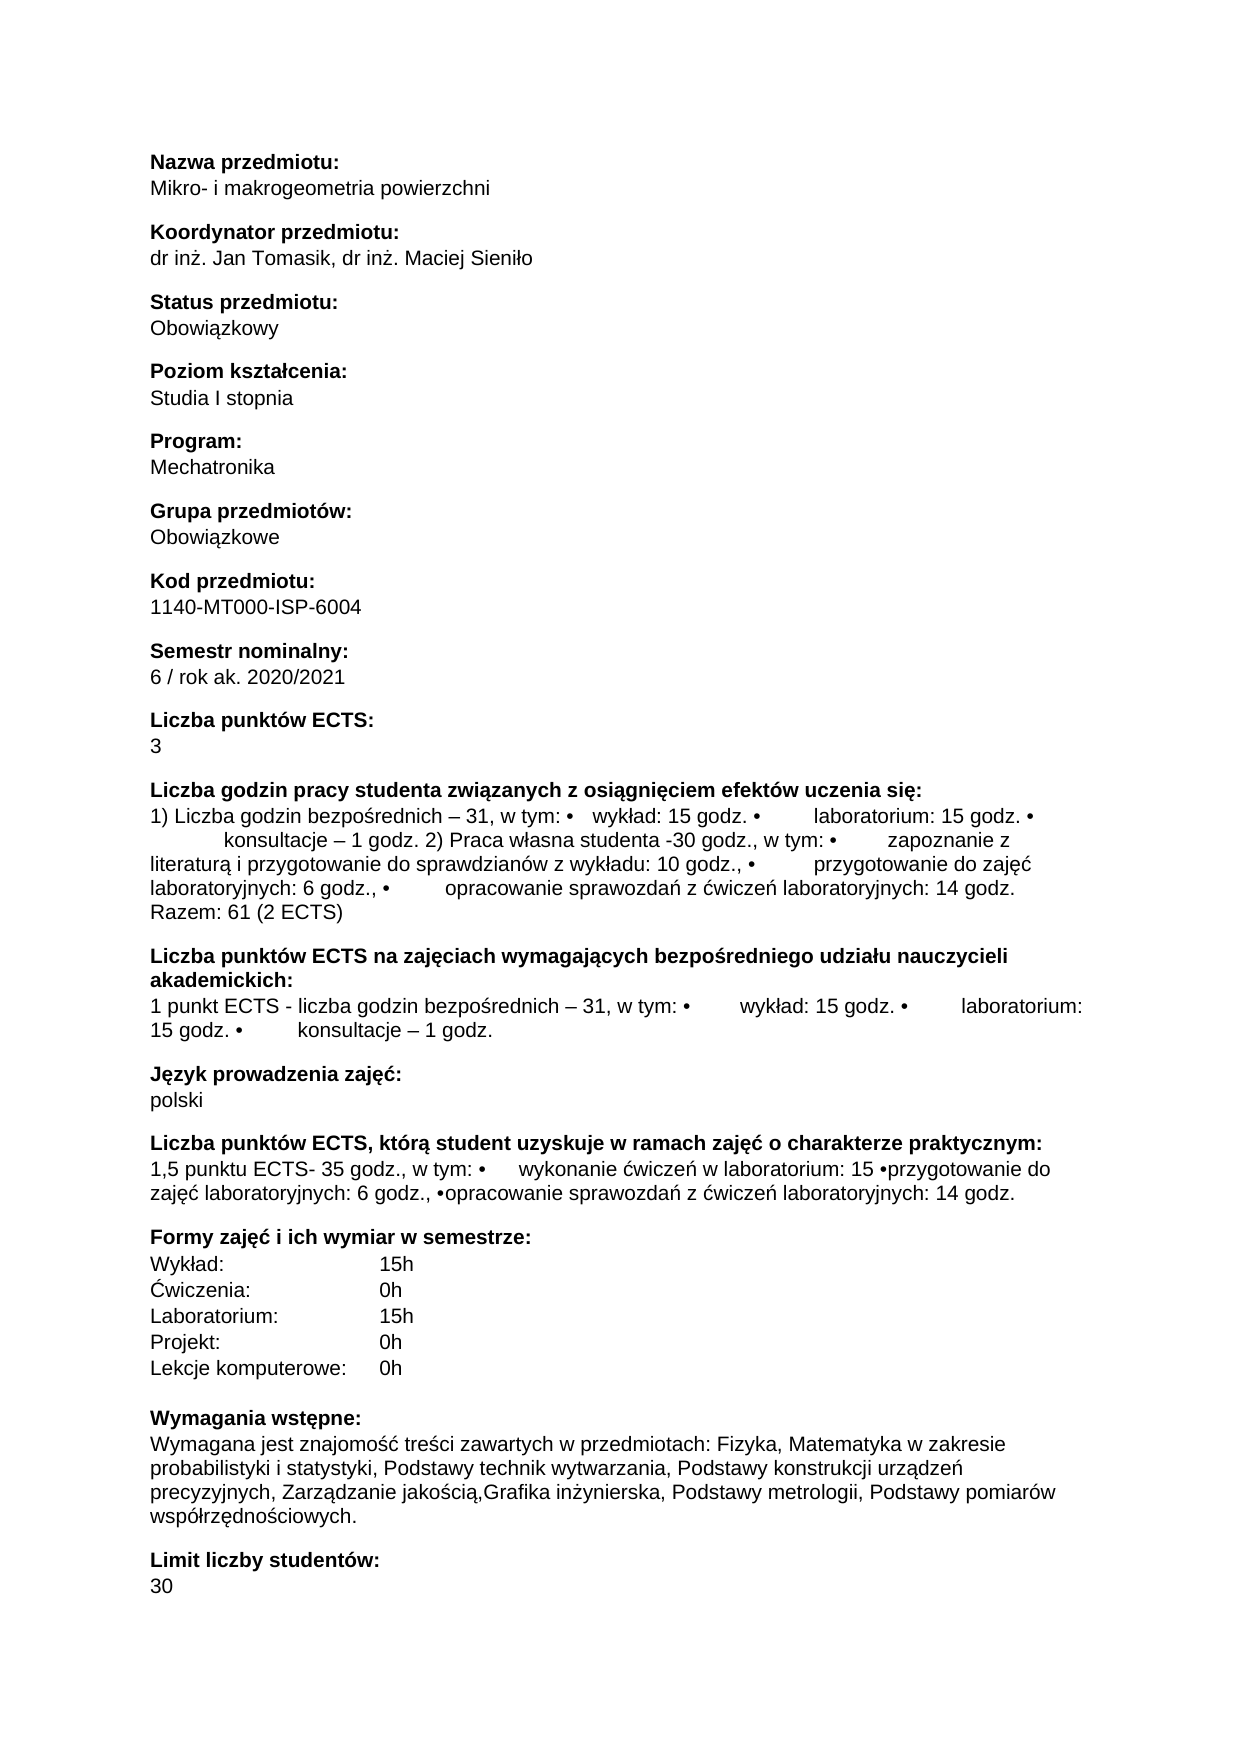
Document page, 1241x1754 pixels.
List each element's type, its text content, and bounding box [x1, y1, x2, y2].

text Poziom kształcenia: [150, 359, 1090, 383]
table_cell 0h [369, 1276, 597, 1302]
text Obowiązkowy [150, 316, 1090, 339]
table_cell Lekcje komputerowe: [140, 1356, 367, 1380]
text 6 / rok ak. 2020/2021 [150, 664, 1090, 688]
table_header 15h [369, 1252, 597, 1276]
table_cell 0h [369, 1328, 597, 1354]
text Liczba godzin pracy studenta związanych z osiągnięciem efektów uczenia się: [150, 778, 1090, 802]
text Koordynator przedmiotu: [150, 220, 1090, 244]
text Formy zajęć i ich wymiar w semestrze: [150, 1225, 1090, 1249]
text Limit liczby studentów: [150, 1547, 1090, 1571]
text 1,5 punktu ECTS- 35 godz., w tym: • wykonanie ćwiczeń w laboratorium: 15 • przygotowanie do zajęć laboratoryjnych: 6 godz., • opracowanie sprawozdań z ćwiczeń laboratoryjnych: 14 godz. [150, 1157, 1090, 1205]
text 1140-MT000-ISP-6004 [150, 595, 1090, 619]
table_cell 0h [369, 1354, 597, 1380]
text Obowiązkowe [150, 525, 1090, 549]
text 30 [150, 1573, 1090, 1597]
text 1) Liczba godzin bezpośrednich – 31, w tym: • wykład: 15 godz. • laboratorium: 15 godz. • konsultacje – 1 godz. 2) Praca własna studenta -30 godz., w tym: • zapoznanie z literaturą i przygotowanie do sprawdzianów z wykładu: 10 godz., • przygotowanie do zajęć laboratoryjnych: 6 godz., • opracowanie sprawozdań z ćwiczeń laboratoryjnych: 14 godz. Razem: 61 (2 ECTS) [150, 804, 1090, 924]
table_cell 15h [369, 1302, 597, 1328]
text Studia I stopnia [150, 385, 1090, 409]
text Wymagana jest znajomość treści zawartych w przedmiotach: Fizyka, Matematyka w zakresie probabilistyki i statystyki, Podstawy technik wytwarzania, Podstawy konstrukcji urządzeń precyzyjnych, Zarządzanie jakością,Grafika inżynierska, Podstawy metrologii, Podstawy pomiarów współrzędnościowych. [150, 1432, 1090, 1528]
text Program: [150, 429, 1090, 453]
text Liczba punktów ECTS: [150, 708, 1090, 732]
text Liczba punktów ECTS na zajęciach wymagających bezpośredniego udziału nauczycieli akademickich: [150, 944, 1090, 992]
text dr inż. Jan Tomasik, dr inż. Maciej Sieniło [150, 246, 1090, 270]
text Nazwa przedmiotu: [150, 150, 1090, 174]
text Grupa przedmiotów: [150, 499, 1090, 523]
text 1 punkt ECTS - liczba godzin bezpośrednich – 31, w tym: • wykład: 15 godz. • laboratorium: 15 godz. • konsultacje – 1 godz. [150, 994, 1090, 1042]
table_cell Projekt: [140, 1330, 367, 1354]
text Liczba punktów ECTS, którą student uzyskuje w ramach zajęć o charakterze praktycznym: [150, 1131, 1090, 1155]
text Język prowadzenia zajęć: [150, 1061, 1090, 1085]
text 3 [150, 734, 1090, 758]
text Status przedmiotu: [150, 289, 1090, 313]
text Mikro- i makrogeometria powierzchni [150, 176, 1090, 200]
text polski [150, 1087, 1090, 1111]
table_cell Laboratorium: [140, 1304, 367, 1328]
text Mechatronika [150, 455, 1090, 479]
text Semestr nominalny: [150, 638, 1090, 662]
table_header Wykład: [140, 1252, 367, 1276]
text Kod przedmiotu: [150, 569, 1090, 593]
text Wymagania wstępne: [150, 1406, 1090, 1430]
table_cell Ćwiczenia: [140, 1278, 367, 1302]
